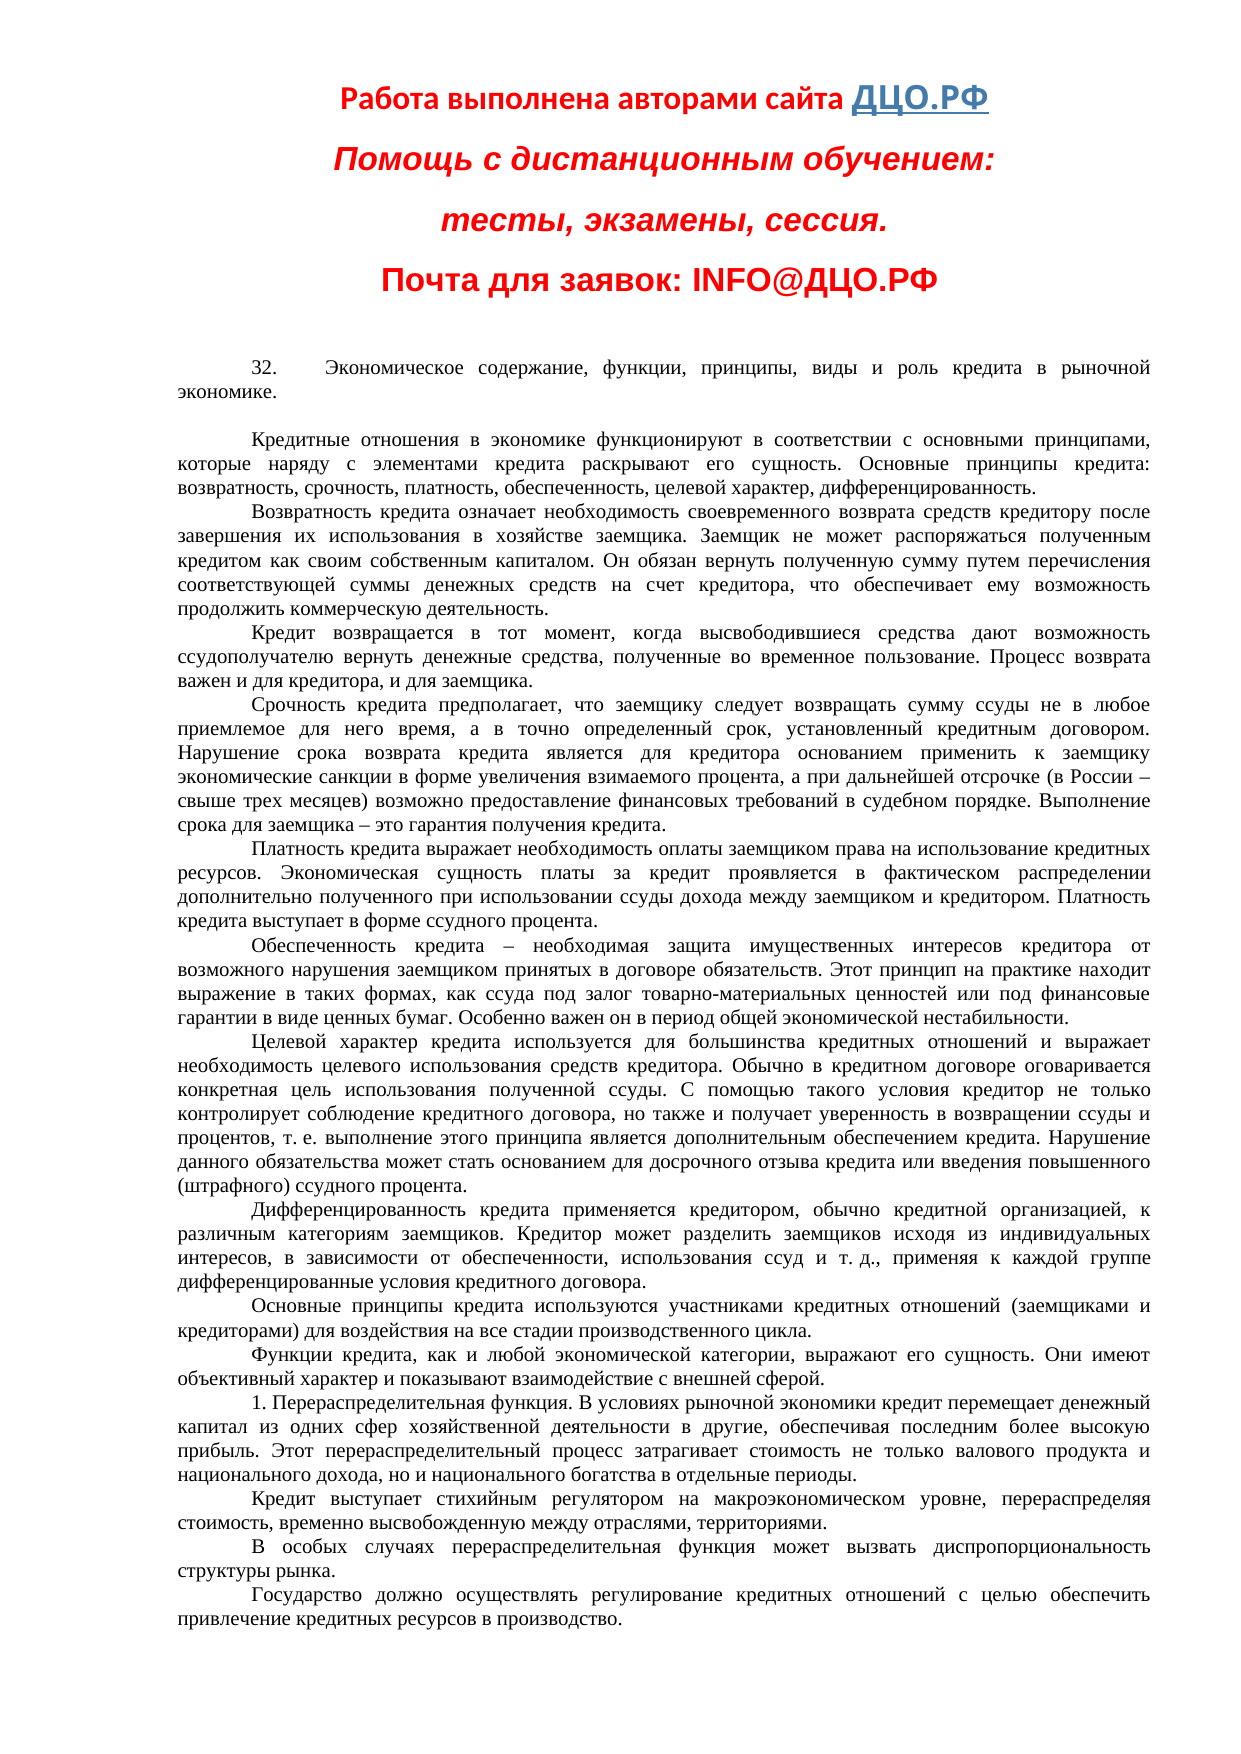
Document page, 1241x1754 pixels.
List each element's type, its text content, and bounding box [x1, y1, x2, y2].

text Срочность кредита предполагает, что заемщику следует возвращать сумму ссуды не в любое приемлемое для него время, а в точно определенный срок, установленный кредитным договором. Нарушение срока возврата кредита является для кредитора основанием применить к заемщику экономические санкции в форме увеличения взимаемого процента, а при дальнейшей отсрочке (в России – свыше трех месяцев) возможно предоставление финансовых требований в судебном порядке. Выполнение срока для заемщика – это гарантия получения кредита. [177, 692, 1152, 836]
text Целевой характер кредита используется для большинства кредитных отношений и выражает необходимость целевого использования средств кредитора. Обычно в кредитном договоре оговаривается конкретная цель использования полученной ссуды. С помощью такого условия кредитор не только контролирует соблюдение кредитного договора, но также и получает уверенность в возвращении ссуды и процентов, т. е. выполнение этого принципа является дополнительным обеспечением кредита. Нарушение данного обязательства может стать основанием для досрочного отзыва кредита или введения повышенного (штрафного) ссудного процента. [177, 1029, 1152, 1197]
text Платность кредита выражает необходимость оплаты заемщиком права на использование кредитных ресурсов. Экономическая сущность платы за кредит проявляется в фактическом распределении дополнительно полученного при использовании ссуды дохода между заемщиком и кредитором. Платность кредита выступает в форме ссудного процента. [177, 836, 1152, 932]
list Экономическое содержание, функции, принципы, виды и роль кредита в рыночной экономике. [177, 355, 1152, 403]
text 1. Перераспределительная функция. В условиях рыночной экономики кредит перемещает денежный капитал из одних сфер хозяйственной деятельности в другие, обеспечивая последним более высокую прибыль. Этот перераспределительный процесс затрагивает стоимость не только валового продукта и национального дохода, но и национального богатства в отдельные периоды. [177, 1390, 1152, 1486]
text Обеспеченность кредита – необходимая защита имущественных интересов кредитора от возможного нарушения заемщиком принятых в договоре обязательств. Этот принцип на практике находит выражение в таких формах, как ссуда под залог товарно-материальных ценностей или под финансовые гарантии в виде ценных бумаг. Особенно важен он в период общей экономической нестабильности. [177, 932, 1152, 1029]
text Возвратность кредита означает необходимость своевременного возврата средств кредитору после завершения их использования в хозяйстве заемщика. Заемщик не может распоряжаться полученным кредитом как своим собственным капиталом. Он обязан вернуть полученную сумму путем перечисления соответствующей суммы денежных средств на счет кредитора, что обеспечивает ему возможность продолжить коммерческую деятельность. [177, 499, 1152, 620]
text Основные принципы кредита используются участниками кредитных отношений (заемщиками и кредиторами) для воздействия на все стадии производственного цикла. [177, 1293, 1152, 1342]
text В особых случаях перераспределительная функция может вызвать диспропорциональность структуры рынка. [177, 1534, 1152, 1582]
text Кредит возвращается в тот момент, когда высвободившиеся средства дают возможность ссудополучателю вернуть денежные средства, полученные во временное пользование. Процесс возврата важен и для кредитора, и для заемщика. [177, 620, 1152, 692]
text Государство должно осуществлять регулирование кредитных отношений с целью обеспечить привлечение кредитных ресурсов в производство. [177, 1582, 1152, 1630]
text Кредитные отношения в экономике функционируют в соответствии с основными принципами, которые наряду с элементами кредита раскрывают его сущность. Основные принципы кредита: возвратность, срочность, платность, обеспеченность, целевой характер, дифференцированность. [177, 427, 1152, 499]
text Функции кредита, как и любой экономической категории, выражают его сущность. Они имеют объективный характер и показывают взаимодействие с внешней сферой. [177, 1342, 1152, 1390]
text Кредит выступает стихийным регулятором на макроэкономическом уровне, перераспределяя стоимость, временно высвобожденную между отраслями, территориями. [177, 1486, 1152, 1534]
text Дифференцированность кредита применяется кредитором, обычно кредитной организацией, к различным категориям заемщиков. Кредитор может разделить заемщиков исходя из индивидуальных интересов, в зависимости от обеспеченности, использования ссуд и т. д., применяя к каждой группе дифференцированные условия кредитного договора. [177, 1197, 1152, 1293]
